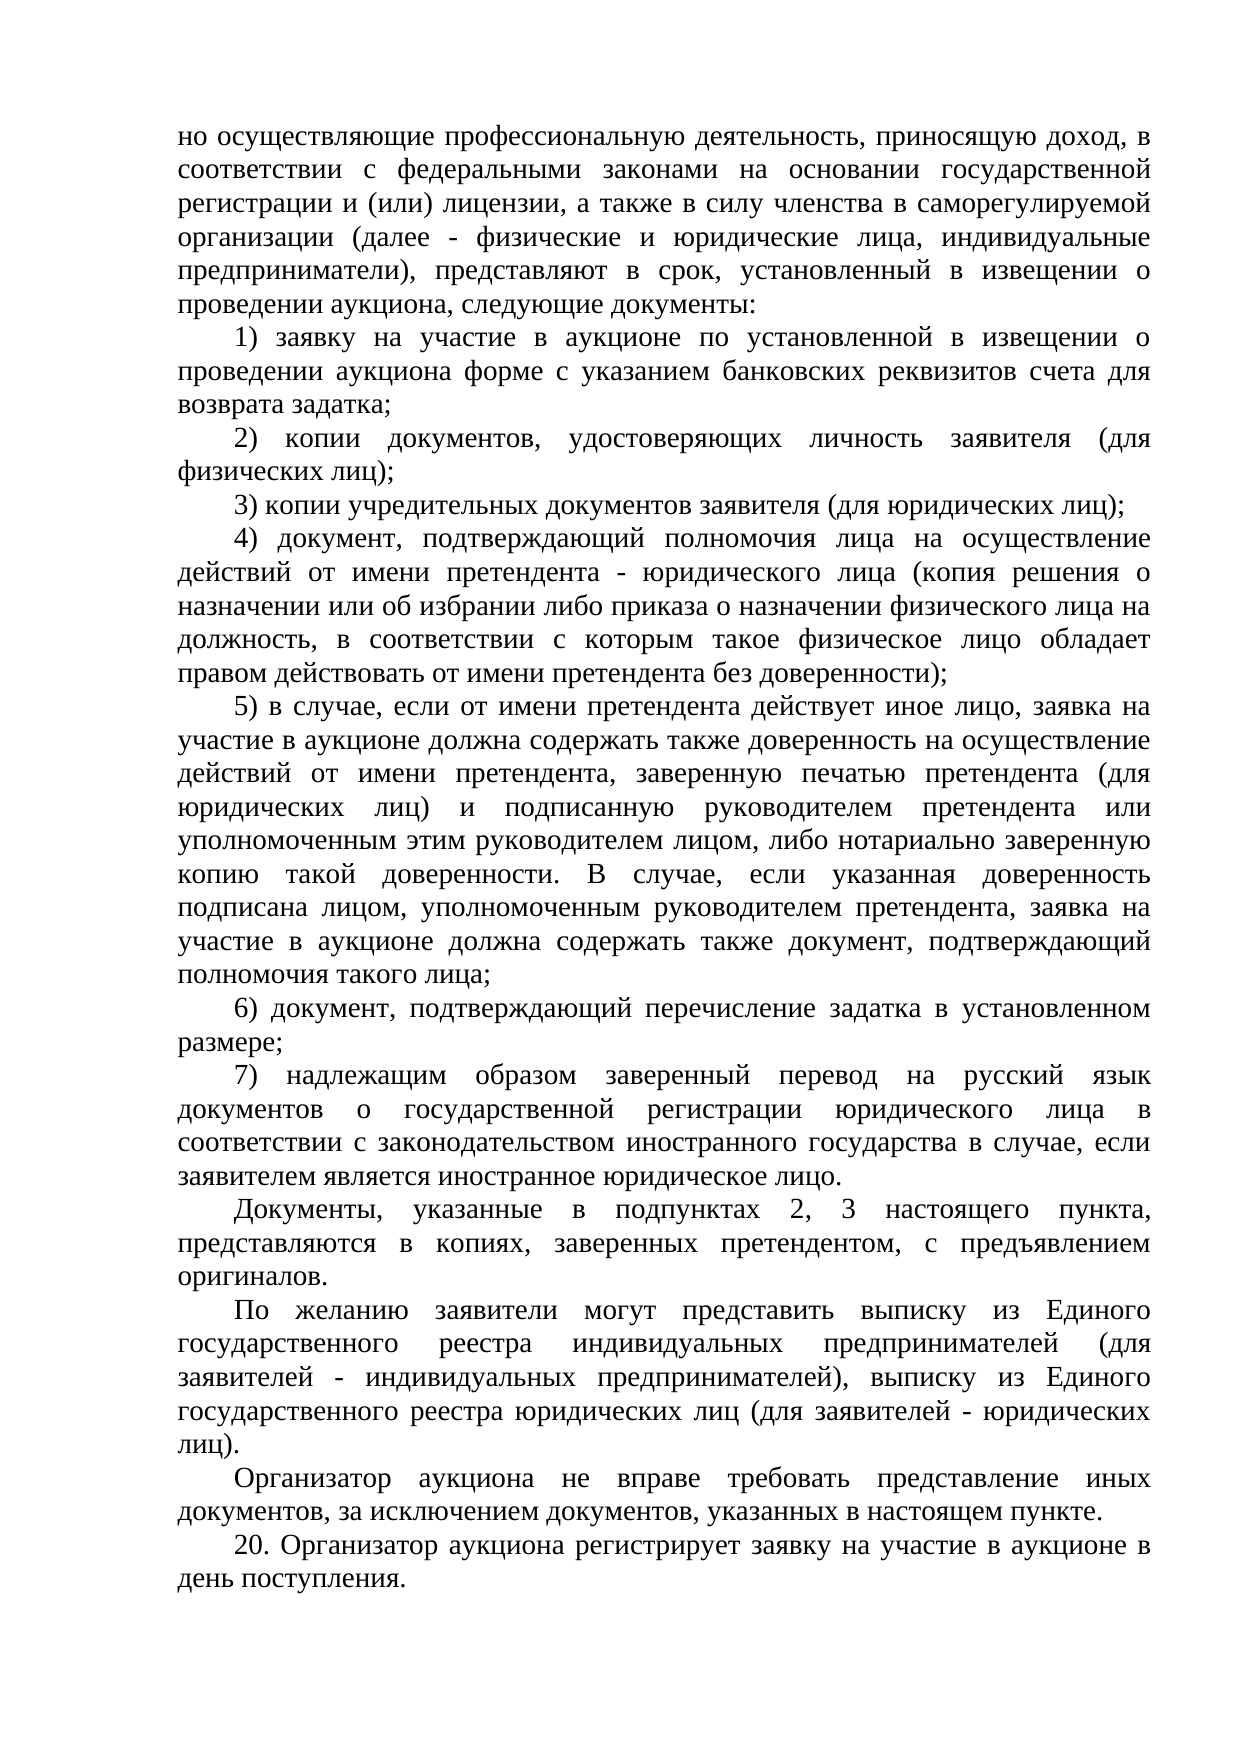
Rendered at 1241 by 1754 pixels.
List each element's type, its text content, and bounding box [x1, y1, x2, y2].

text 20. Организатор аукциона регистрирует заявку на участие в аукционе в день поступления. [177, 1527, 1152, 1594]
text 3) копии учредительных документов заявителя (для юридических лиц); [177, 487, 1152, 521]
text Документы, указанные в подпунктах 2, 3 настоящего пункта, представляются в копиях, заверенных претендентом, с предъявлением оригиналов. [177, 1191, 1152, 1292]
text 2) копии документов, удостоверяющих личность заявителя (для физических лиц); [177, 420, 1152, 487]
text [177, 118, 1152, 319]
text 7) надлежащим образом заверенный перевод на русский язык документов о государственной регистрации юридического лица в соответствии с законодательством иностранного государства в случае, если заявителем является иностранное юридическое лицо. [177, 1057, 1152, 1191]
text По желанию заявители могут представить выписку из Единого государственного реестра индивидуальных предпринимателей (для заявителей - индивидуальных предпринимателей), выписку из Единого государственного реестра юридических лиц (для заявителей - юридических лиц). [177, 1292, 1152, 1460]
text Организатор аукциона не вправе требовать представление иных документов, за исключением документов, указанных в настоящем пункте. [177, 1460, 1152, 1527]
text 6) документ, подтверждающий перечисление задатка в установленном размере; [177, 990, 1152, 1057]
text 4) документ, подтверждающий полномочия лица на осуществление действий от имени претендента - юридического лица (копия решения о назначении или об избрании либо приказа о назначении физического лица на должность, в соответствии с которым такое физическое лицо обладает правом действовать от имени претендента без доверенности); [177, 521, 1152, 688]
text 5) в случае, если от имени претендента действует иное лицо, заявка на участие в аукционе должна содержать также доверенность на осуществление действий от имени претендента, заверенную печатью претендента (для юридических лиц) и подписанную руководителем претендента или уполномоченным этим руководителем лицом, либо нотариально заверенную копию такой доверенности. В случае, если указанная доверенность подписана лицом, уполномоченным руководителем претендента, заявка на участие в аукционе должна содержать также документ, подтверждающий полномочия такого лица; [177, 688, 1152, 990]
text 1) заявку на участие в аукционе по установленной в извещении о проведении аукциона форме с указанием банковских реквизитов счета для возврата задатка; [177, 319, 1152, 420]
